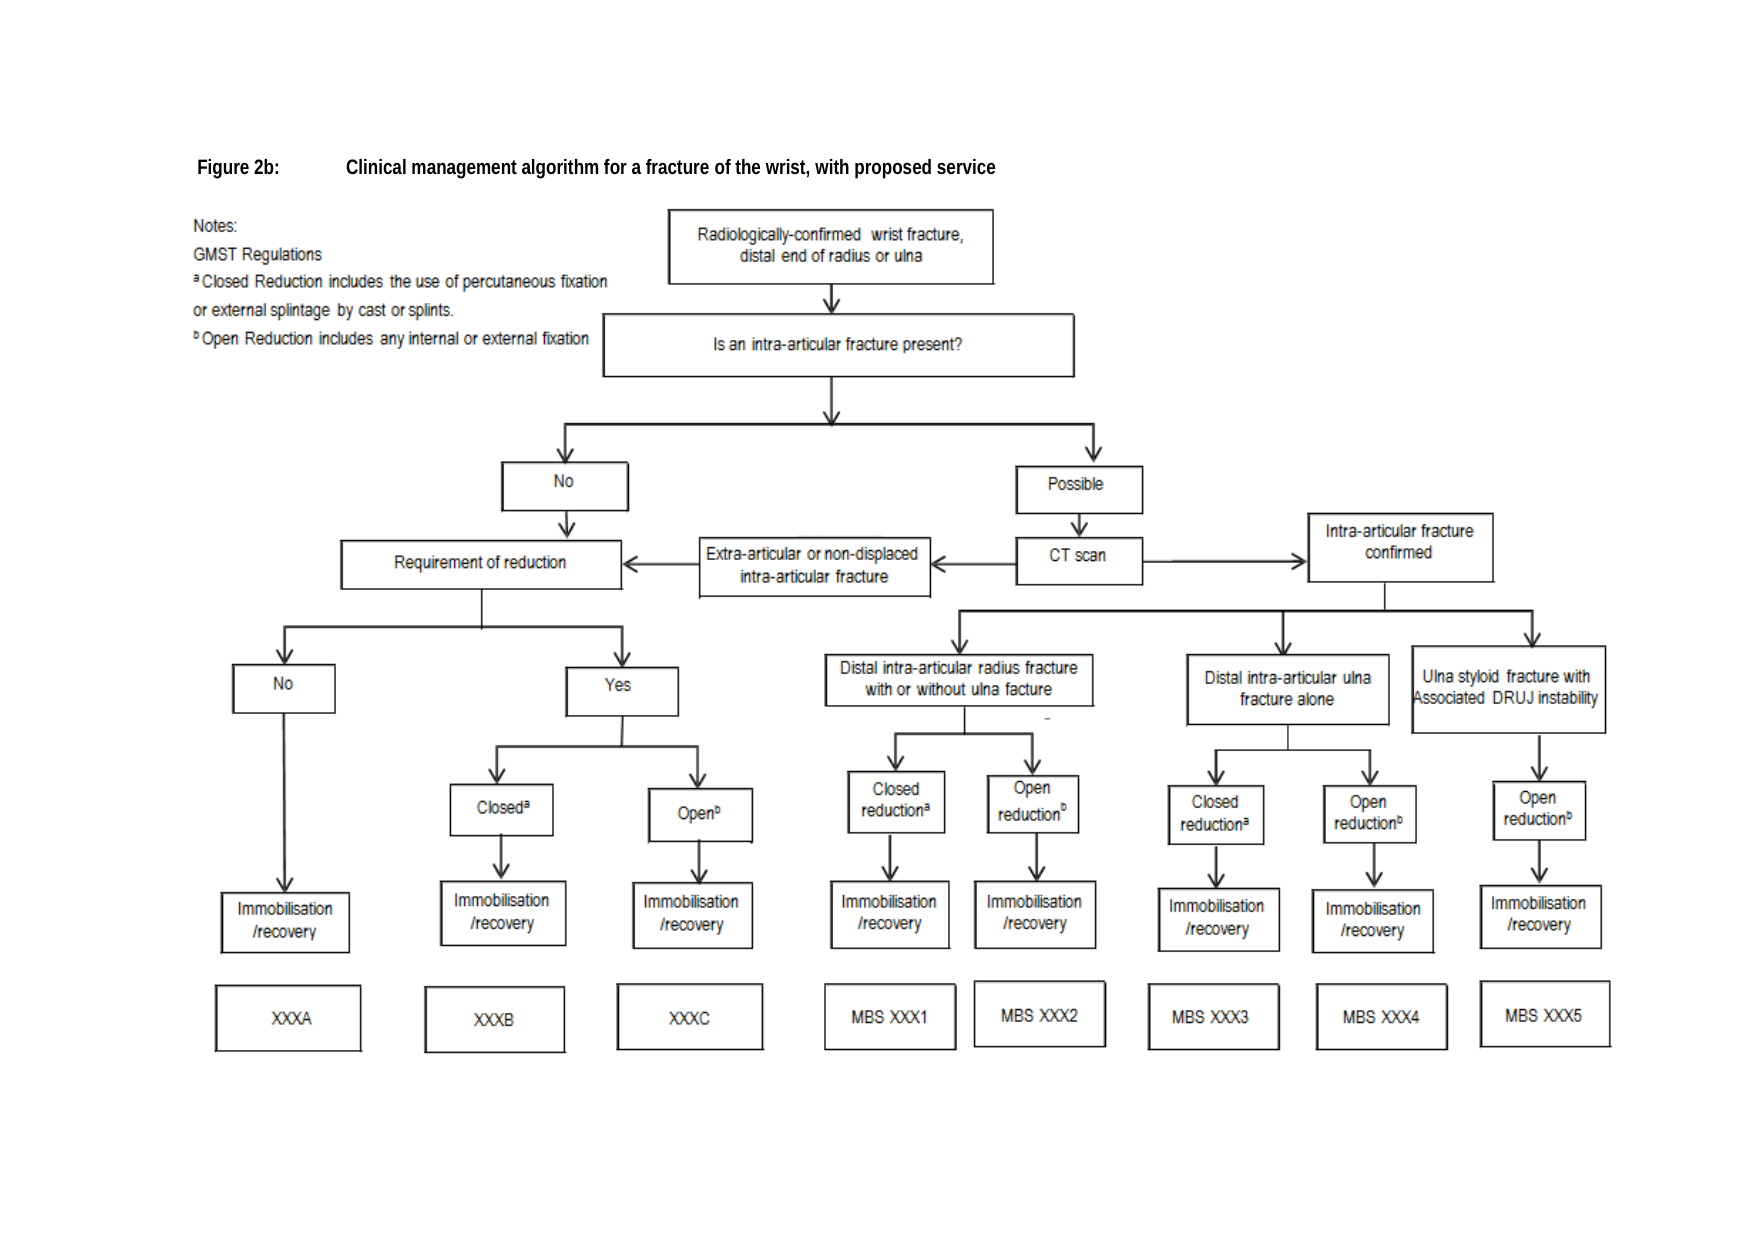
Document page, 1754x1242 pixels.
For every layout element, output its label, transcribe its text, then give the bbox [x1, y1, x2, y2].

picture [185, 205, 1615, 1059]
text Figure 2b: Clinical management algorithm for a fracture of the wrist, with proposed service [197, 155, 1616, 178]
